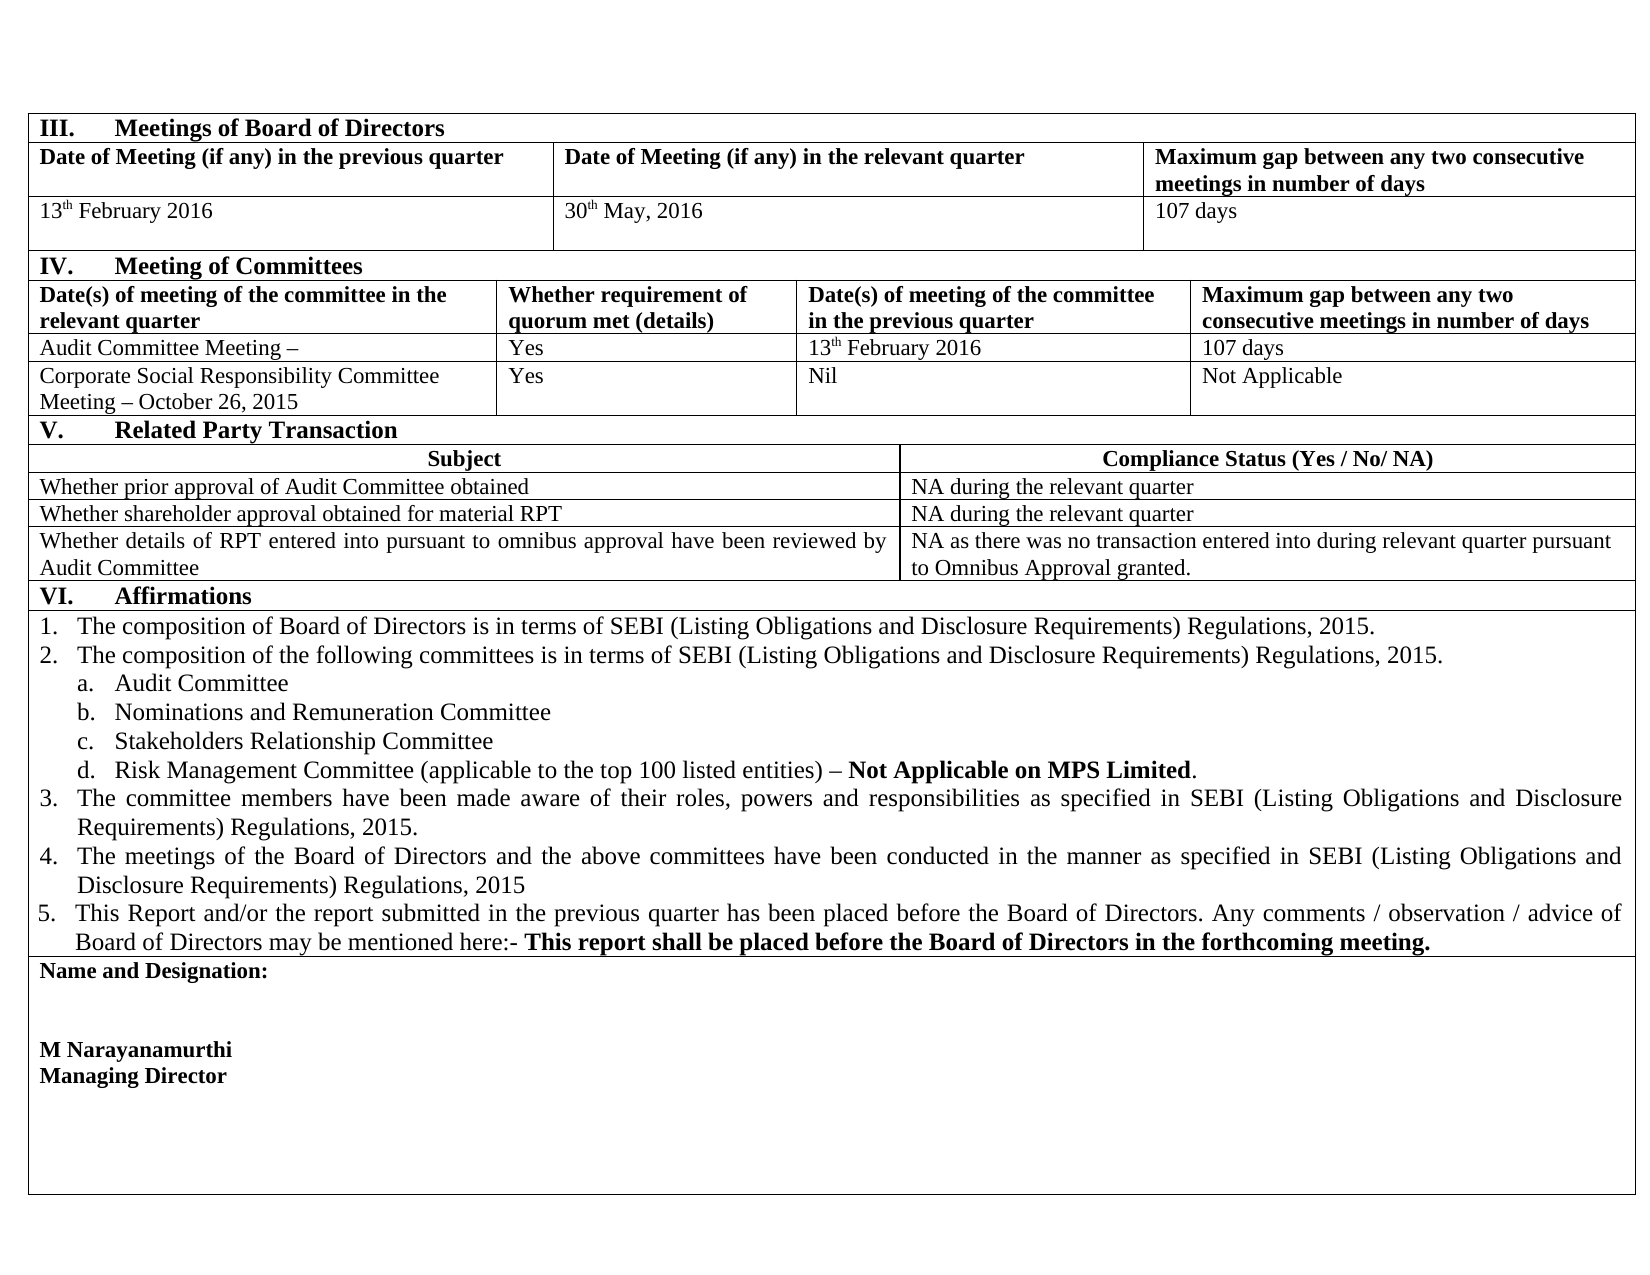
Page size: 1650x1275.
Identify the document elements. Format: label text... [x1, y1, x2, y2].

table_cell 107 days [1144, 197, 1635, 250]
table_cell Related Party Transaction [29, 416, 1635, 444]
table_cell Meeting of Committees [29, 251, 1635, 279]
table_cell The composition of Board of Directors is in terms of SEBI (Listing Obligations and Disclosure Requirements) Regulations, 2015. The composition of the following committees is in terms of SEBI (Listing Obligations and Disclosure Requirements) Regulations, 2015. Audit Committee Nominations and Remuneration Committee Stakeholders Relationship Committee Risk Management Committee (applicable to the top 100 listed entities) – Not Applicable on MPS Limited. The committee members have been made aware of their roles, powers and responsibilities as specified in SEBI (Listing Obligations and Disclosure Requirements) Regulations, 2015. The meetings of the Board of Directors and the above committees have been conducted in the manner as specified in SEBI (Listing Obligations and Disclosure Requirements) Regulations, 2015 This Report and/or the report submitted in the previous quarter has been placed before the Board of Directors. Any comments / observation / advice of Board of Directors may be mentioned here:- This report shall be placed before the Board of Directors in the forthcoming meeting. [29, 611, 1635, 956]
table_cell Whether shareholder approval obtained for material RPT [29, 500, 899, 526]
table_cell Date(s) of meeting of the committee in the relevant quarter [29, 281, 496, 333]
table_cell Date of Meeting (if any) in the relevant quarter [554, 143, 1143, 196]
table_cell NA during the relevant quarter [901, 473, 1635, 499]
table_cell Whether details of RPT entered into pursuant to omnibus approval have been reviewed by Audit Committee [29, 527, 899, 580]
table_cell NA during the relevant quarter [901, 500, 1635, 526]
table_cell Affirmations [29, 581, 1635, 610]
table_cell 13th February 2016 [29, 197, 553, 250]
table_cell Yes [497, 334, 796, 361]
table_cell Yes [497, 362, 796, 414]
table_cell Compliance Status (Yes / No/ NA) [901, 445, 1635, 472]
table_header Meetings of Board of Directors [29, 114, 1635, 142]
table_cell Maximum gap between any two consecutive meetings in number of days [1191, 281, 1635, 333]
table_cell Maximum gap between any two consecutive meetings in number of days [1144, 143, 1635, 196]
table_cell Subject [29, 445, 899, 472]
table_cell NA as there was no transaction entered into during relevant quarter pursuant to Omnibus Approval granted. [901, 527, 1635, 580]
table_cell Whether prior approval of Audit Committee obtained [29, 473, 899, 499]
table_cell 30th May, 2016 [554, 197, 1143, 250]
table_cell Date(s) of meeting of the committee in the previous quarter [797, 281, 1190, 333]
table_cell 107 days [1191, 334, 1635, 361]
table_cell Nil [797, 362, 1190, 414]
table_cell Audit Committee Meeting – [29, 334, 496, 361]
table_cell Corporate Social Responsibility Committee Meeting – October 26, 2015 [29, 362, 496, 414]
table_cell Whether requirement of quorum met (details) [497, 281, 796, 333]
table_cell Date of Meeting (if any) in the previous quarter [29, 143, 553, 196]
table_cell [29, 957, 1635, 1194]
table_cell 13th February 2016 [797, 334, 1190, 361]
table_cell Not Applicable [1191, 362, 1635, 414]
